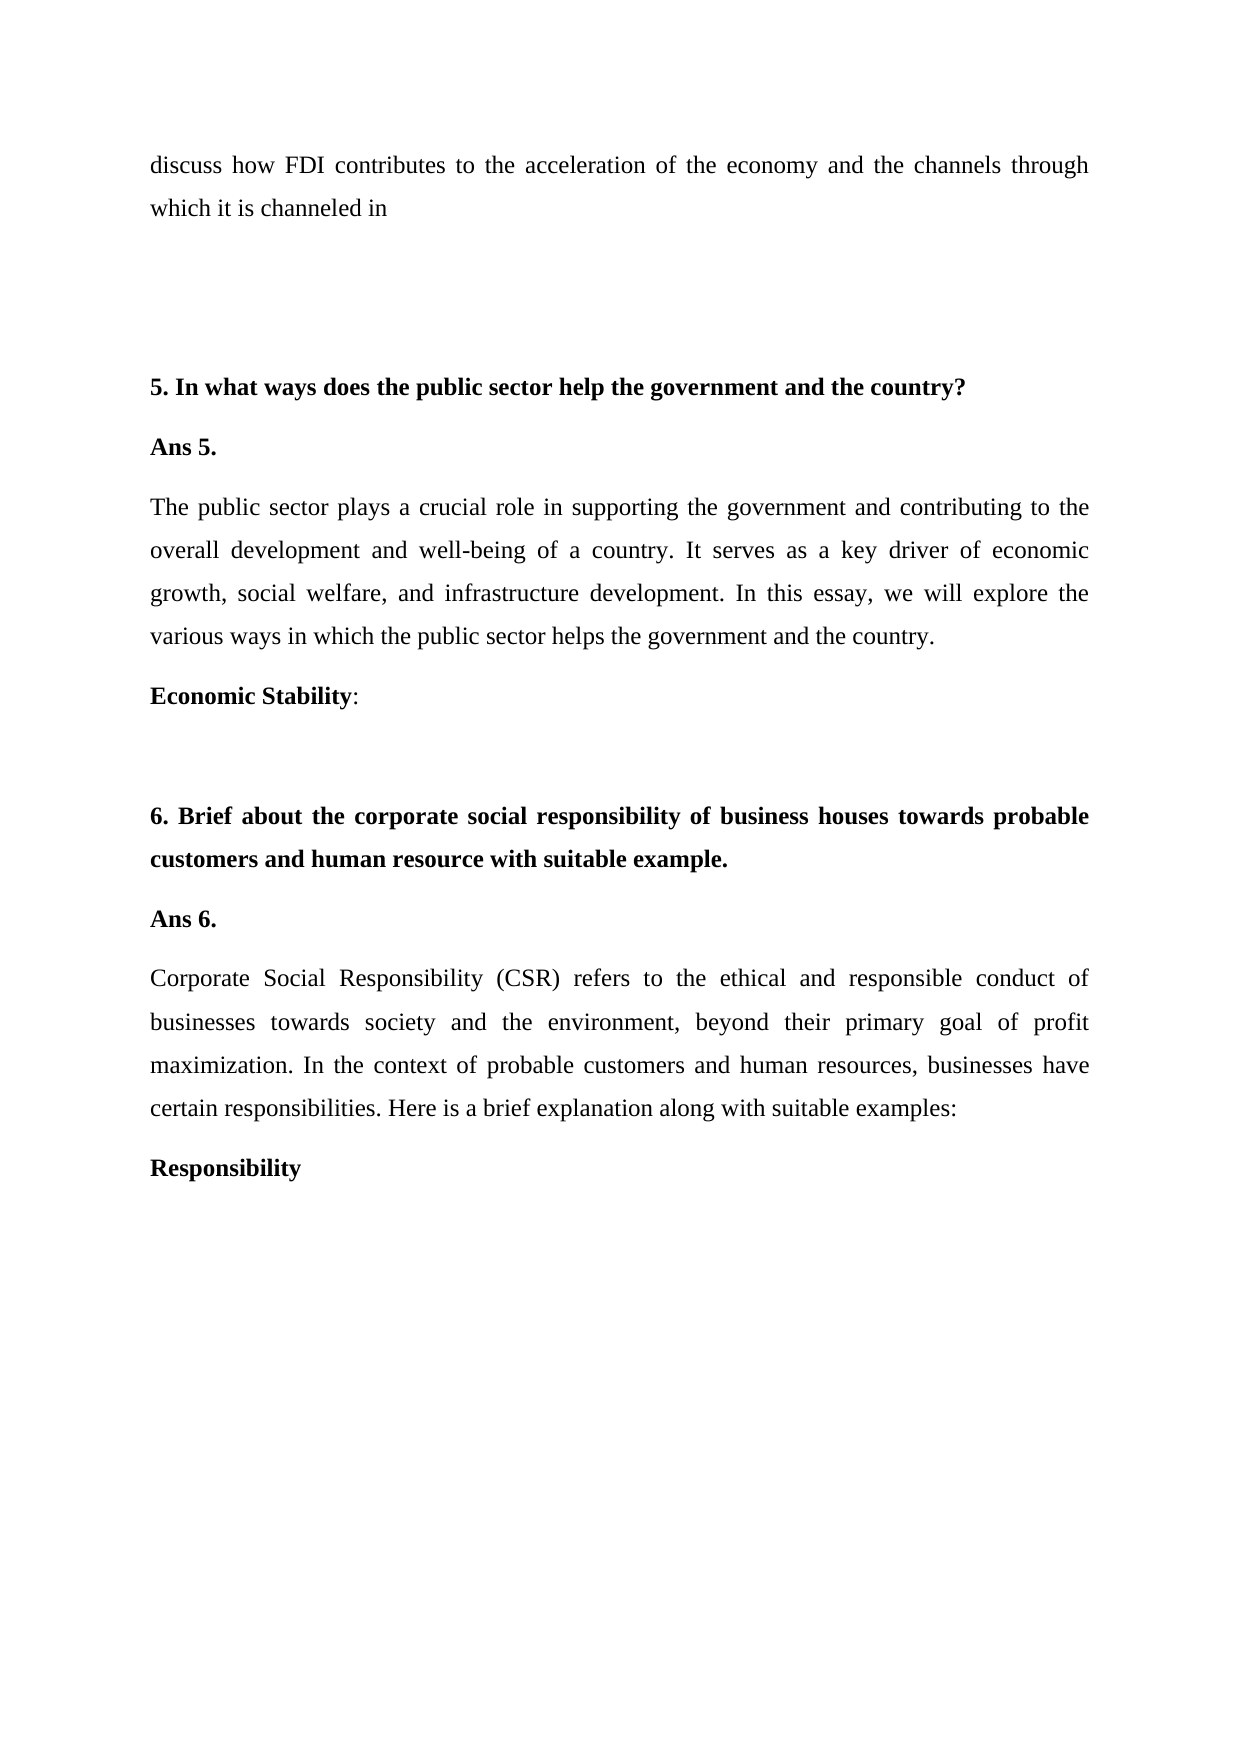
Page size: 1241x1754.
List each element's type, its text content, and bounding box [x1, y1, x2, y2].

text The public sector plays a crucial role in supporting the government and contributing to the overall development and well-being of a country. It serves as a key driver of economic growth, social welfare, and infrastructure development. In this essay, we will explore the various ways in which the public sector helps the government and the country. [150, 492, 1090, 650]
text Ans 6. [150, 904, 1090, 932]
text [150, 150, 1090, 222]
text 5. In what ways does the public sector help the government and the country? [150, 372, 1090, 401]
text 6. Brief about the corporate social responsibility of business houses towards probable customers and human resource with suitable example. [150, 801, 1090, 873]
text Corporate Social Responsibility (CSR) refers to the ethical and responsible conduct of businesses towards society and the environment, beyond their primary goal of profit maximization. In the context of probable customers and human resources, businesses have certain responsibilities. Here is a brief explanation along with suitable examples: [150, 963, 1090, 1122]
text Responsibility [150, 1153, 1090, 1181]
text Ans 5. [150, 432, 1090, 461]
text Economic Stability: [150, 681, 1090, 710]
